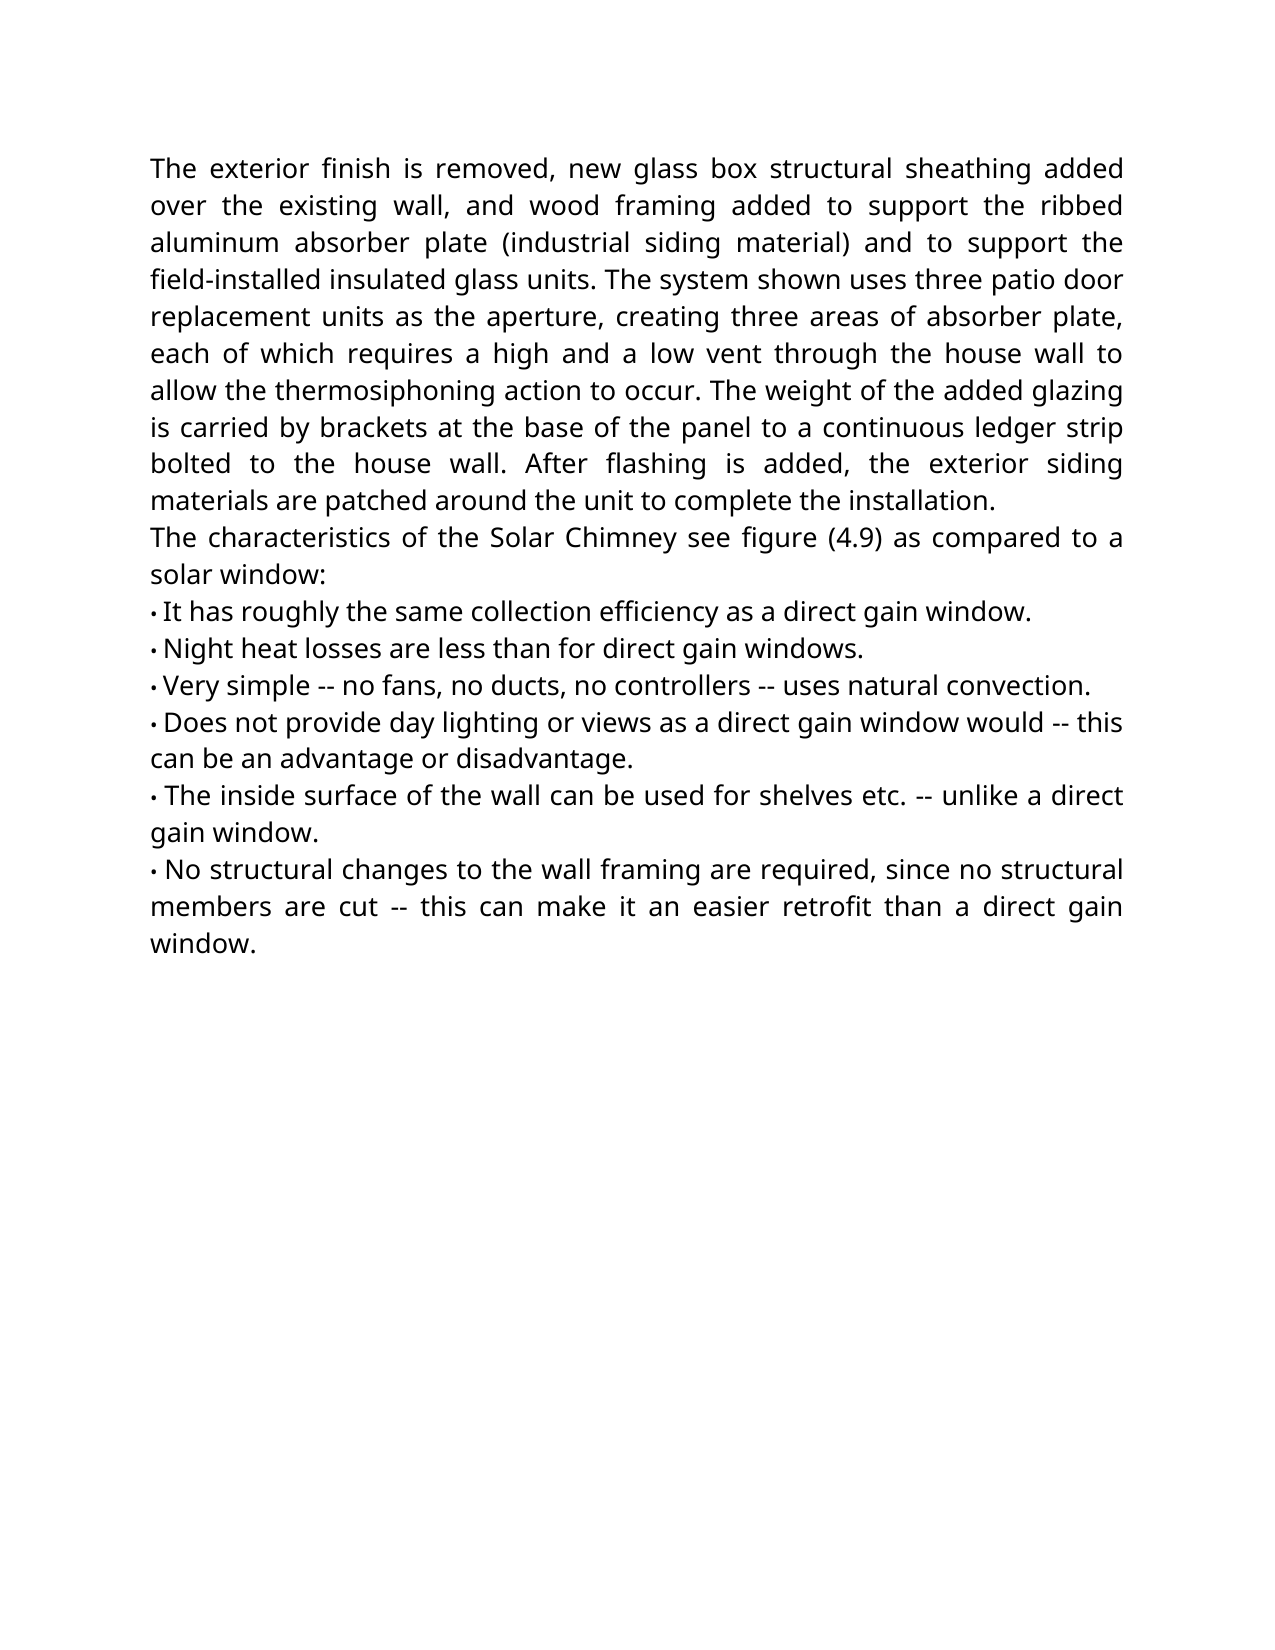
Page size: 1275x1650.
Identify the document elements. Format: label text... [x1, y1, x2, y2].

text • No structural changes to the wall framing are required, since no structural members are cut -- this can make it an easier retrofit than a direct gain window. [150, 851, 1125, 961]
text • Very simple -- no fans, no ducts, no controllers -- uses natural convection. [150, 666, 1125, 703]
text • Does not provide day lighting or views as a direct gain window would -- this can be an advantage or disadvantage. [150, 703, 1125, 777]
text • It has roughly the same collection efficiency as a direct gain window. [150, 592, 1125, 629]
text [150, 150, 1125, 519]
text The characteristics of the Solar Chimney see figure (4.9) as compared to a solar window: [150, 519, 1125, 592]
text • Night heat losses are less than for direct gain windows. [150, 629, 1125, 666]
text • The inside surface of the wall can be used for shelves etc. -- unlike a direct gain window. [150, 777, 1125, 851]
